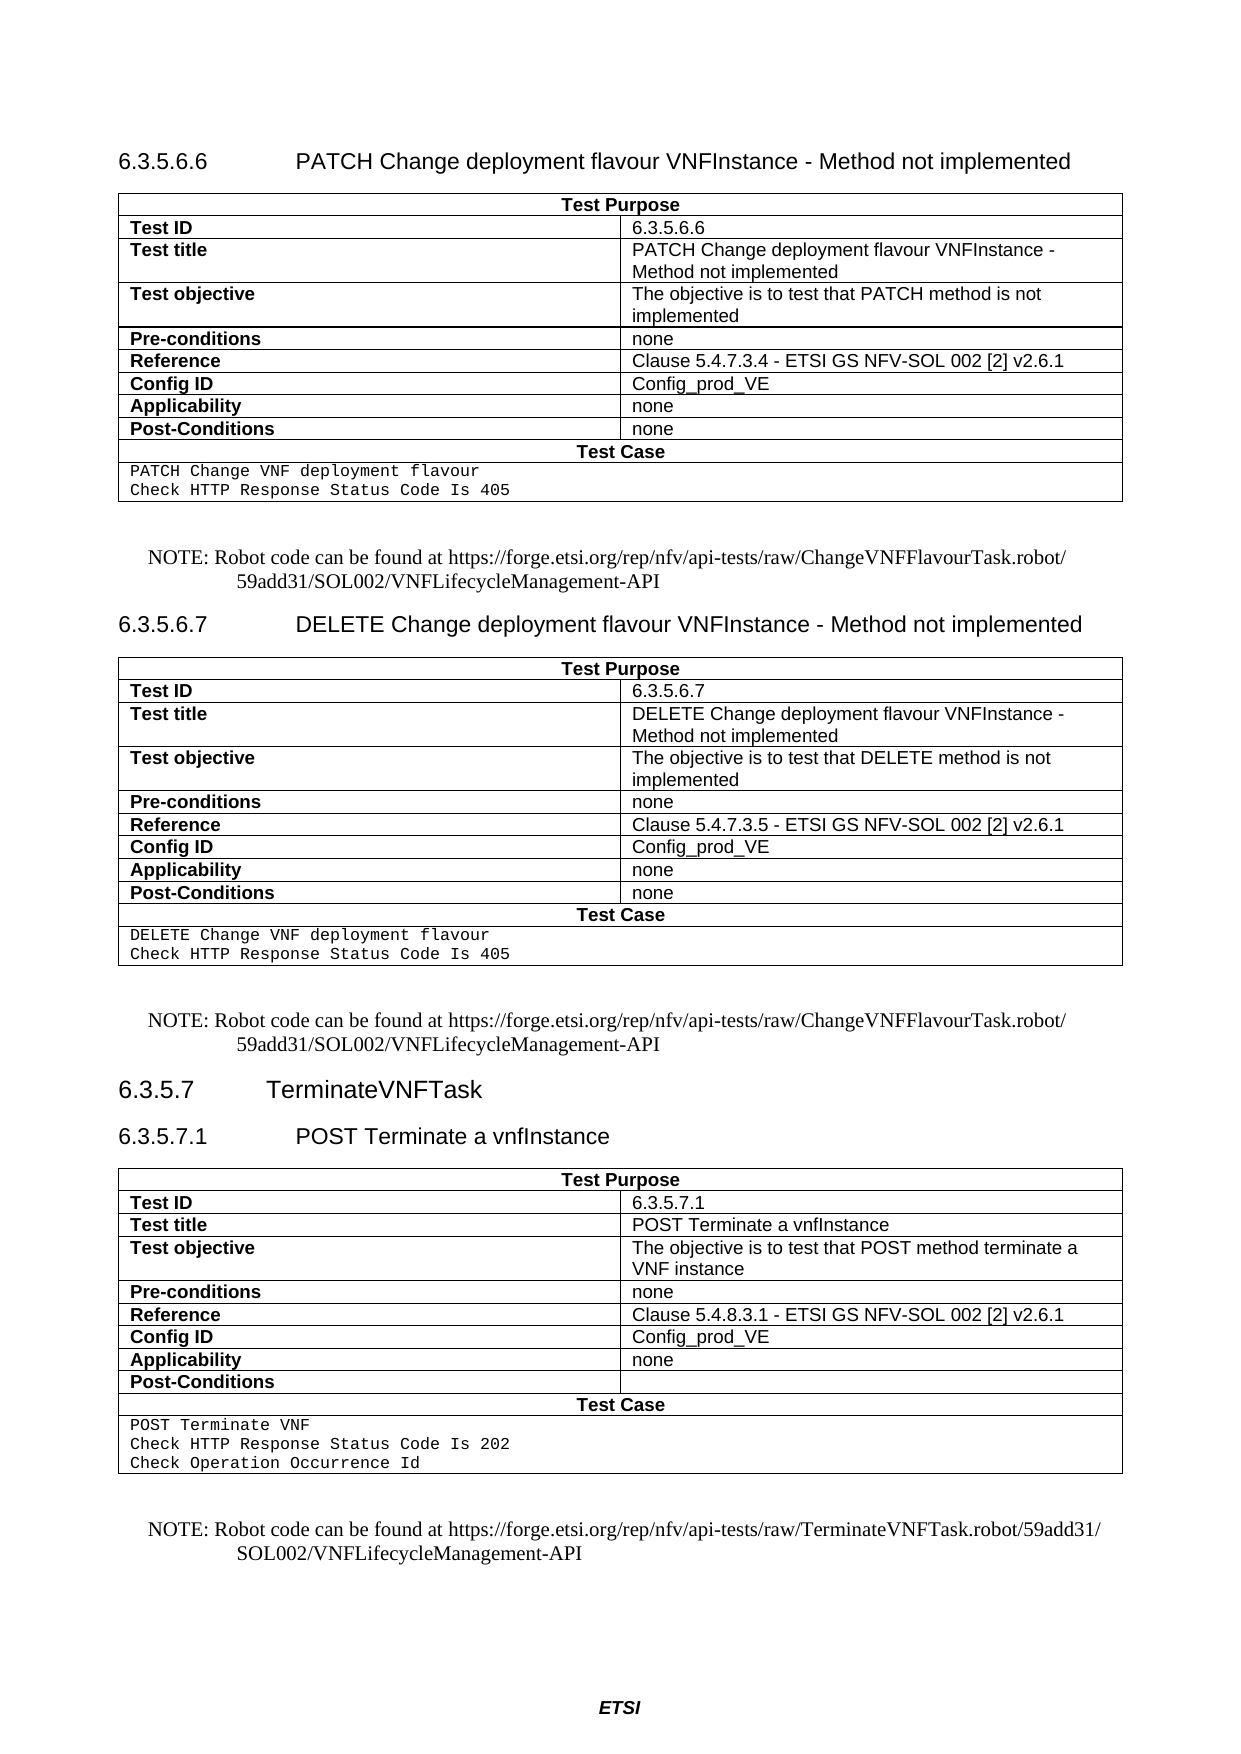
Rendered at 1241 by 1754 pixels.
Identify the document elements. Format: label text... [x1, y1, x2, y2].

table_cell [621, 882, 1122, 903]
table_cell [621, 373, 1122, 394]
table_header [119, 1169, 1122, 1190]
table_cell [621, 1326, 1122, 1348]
subtitle 6.3.5.6.7 DELETE Change deployment flavour VNFInstance - Method not implemented [118, 611, 1122, 638]
subtitle 6.3.5.7.1 POST Terminate a vnfInstance [118, 1123, 1122, 1149]
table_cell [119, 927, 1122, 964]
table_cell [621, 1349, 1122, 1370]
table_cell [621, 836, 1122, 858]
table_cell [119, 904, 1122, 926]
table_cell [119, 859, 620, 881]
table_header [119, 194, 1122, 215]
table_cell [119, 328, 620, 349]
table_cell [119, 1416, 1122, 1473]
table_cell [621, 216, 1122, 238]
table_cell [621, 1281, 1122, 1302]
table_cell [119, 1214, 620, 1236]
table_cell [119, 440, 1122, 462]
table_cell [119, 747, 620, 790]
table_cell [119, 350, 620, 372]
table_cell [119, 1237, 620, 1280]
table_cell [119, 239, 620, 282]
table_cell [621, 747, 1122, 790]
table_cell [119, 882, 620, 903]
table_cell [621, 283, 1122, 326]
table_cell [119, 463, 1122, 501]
text NOTE: Robot code can be found at https://forge.etsi.org/rep/nfv/api-tests/raw/TerminateVNFTask.robot/59add31/SOL002/VNFLifecycleManagement-API [148, 1517, 1122, 1565]
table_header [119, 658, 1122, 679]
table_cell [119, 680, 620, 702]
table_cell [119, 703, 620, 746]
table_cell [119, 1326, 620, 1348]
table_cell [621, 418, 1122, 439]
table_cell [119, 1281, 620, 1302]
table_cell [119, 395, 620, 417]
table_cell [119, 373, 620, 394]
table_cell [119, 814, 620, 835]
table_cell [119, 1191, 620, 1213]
subtitle 6.3.5.6.6 PATCH Change deployment flavour VNFInstance - Method not implemented [118, 148, 1122, 174]
subtitle 6.3.5.7 TerminateVNFTask [118, 1075, 1122, 1104]
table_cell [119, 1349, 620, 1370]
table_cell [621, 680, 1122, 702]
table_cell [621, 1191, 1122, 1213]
text NOTE: Robot code can be found at https://forge.etsi.org/rep/nfv/api-tests/raw/ChangeVNFFlavourTask.robot/59add31/SOL002/VNFLifecycleManagement-API [148, 544, 1122, 593]
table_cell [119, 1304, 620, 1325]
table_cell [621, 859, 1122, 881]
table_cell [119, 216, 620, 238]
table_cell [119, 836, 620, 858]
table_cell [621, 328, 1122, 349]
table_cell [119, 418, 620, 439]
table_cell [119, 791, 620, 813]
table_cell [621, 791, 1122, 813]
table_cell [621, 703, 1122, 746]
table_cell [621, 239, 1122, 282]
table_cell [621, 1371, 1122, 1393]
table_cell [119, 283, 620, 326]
text NOTE: Robot code can be found at https://forge.etsi.org/rep/nfv/api-tests/raw/ChangeVNFFlavourTask.robot/59add31/SOL002/VNFLifecycleManagement-API [148, 1008, 1122, 1056]
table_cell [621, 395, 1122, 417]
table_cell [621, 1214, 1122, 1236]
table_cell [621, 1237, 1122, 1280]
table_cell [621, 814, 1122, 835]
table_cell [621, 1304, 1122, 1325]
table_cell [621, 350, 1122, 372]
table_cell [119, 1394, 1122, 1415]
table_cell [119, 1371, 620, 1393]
